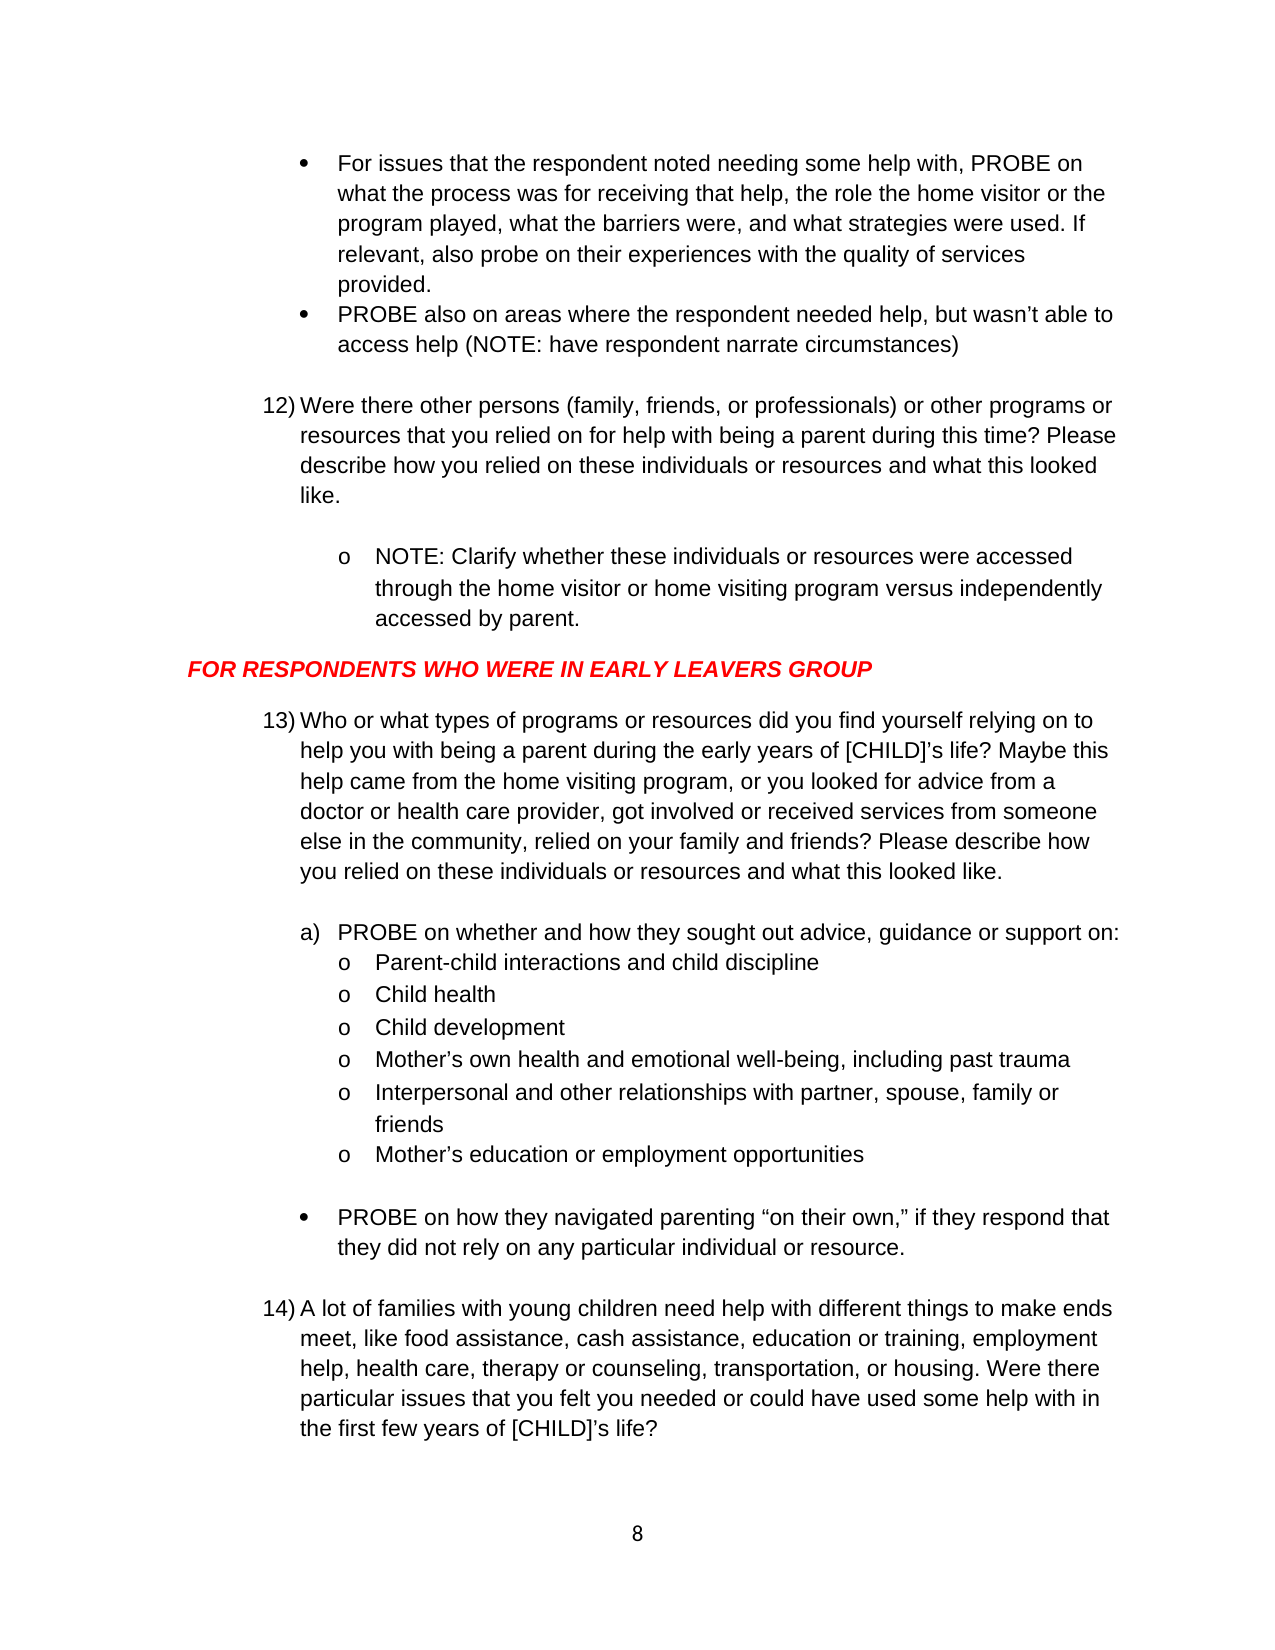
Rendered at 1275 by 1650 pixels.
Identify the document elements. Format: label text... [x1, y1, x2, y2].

list Mother’s education or employment opportunities [337, 1141, 1125, 1169]
list A lot of families with young children need help with different things to make ends meet, like food assistance, cash assistance, education or training, employment help, health care, therapy or counseling, transportation, or housing. Were there particular issues that you felt you needed or could have used some help with in the first few years of [CHILD]’s life? [262, 1294, 1125, 1442]
list Child development [337, 1014, 1125, 1042]
list For issues that the respondent noted needing some help with, PROBE on what the process was for receiving that help, the role the home visitor or the program played, what the barriers were, and what strategies were used. If relevant, also probe on their experiences with the quality of services provided. [300, 150, 1125, 297]
list PROBE on how they navigated parenting “on their own,” if they respond that they did not rely on any particular individual or resource. [300, 1204, 1125, 1261]
list Were there other persons (family, friends, or professionals) or other programs or resources that you relied on for help with being a parent during this time? Please describe how you relied on these individuals or resources and what this looked like. [262, 392, 1125, 509]
list Parent-child interactions and child discipline [337, 949, 1125, 977]
list Mother’s own health and emotional well-being, including past trauma [337, 1046, 1125, 1075]
list Interpersonal and other relationships with partner, spouse, family or friends [337, 1079, 1125, 1137]
list PROBE on whether and how they sought out advice, guidance or support on: [300, 919, 1125, 945]
text FOR RESPONDENTS WHO WERE IN EARLY LEAVERS GROUP [150, 656, 1125, 682]
list Child health [337, 981, 1125, 1010]
list Who or what types of programs or resources did you find yourself relying on to help you with being a parent during the early years of [CHILD]’s life? Maybe this help came from the home visiting program, or you looked for advice from a doctor or health care provider, got involved or received services from someone else in the community, relied on your family and friends? Please describe how you relied on these individuals or resources and what this looked like. [262, 707, 1125, 884]
list NOTE: Clarify whether these individuals or resources were accessed through the home visitor or home visiting program versus independently accessed by parent. [337, 543, 1125, 631]
list PROBE also on areas where the respondent needed help, but wasn’t able to access help (NOTE: have respondent narrate circumstances) [300, 301, 1125, 358]
